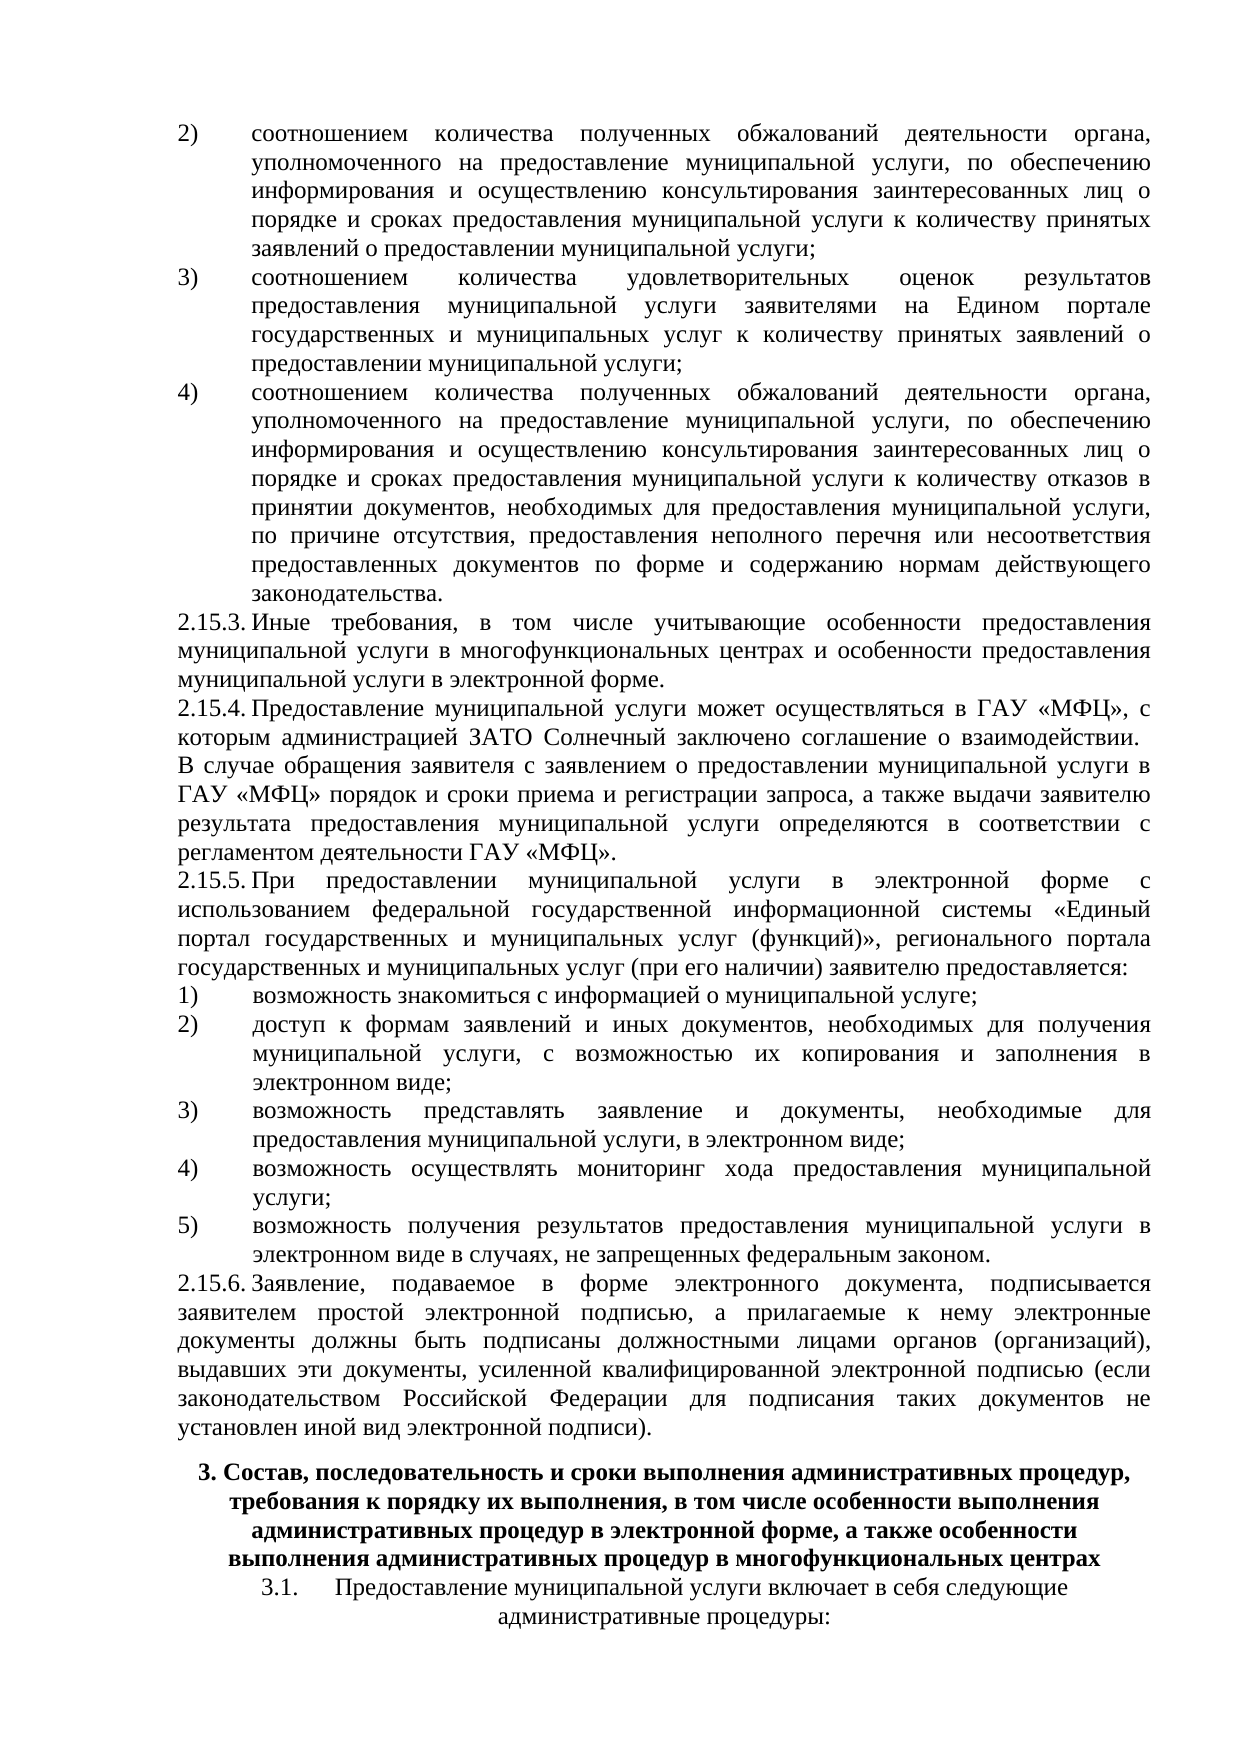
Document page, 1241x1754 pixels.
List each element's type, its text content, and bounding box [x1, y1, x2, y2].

list доступ к формам заявлений и иных документов, необходимых для получения муниципальной услуги, с возможностью их копирования и заполнения в электронном виде; [177, 1009, 1152, 1096]
list соотношением количества удовлетворительных оценок результатов предоставления муниципальной услуги заявителями на Едином портале государственных и муниципальных услуг к количеству принятых заявлений о предоставлении муниципальной услуги; [177, 262, 1152, 377]
list возможность получения результатов предоставления муниципальной услуги в электронном виде в случаях, не запрещенных федеральным законом. [177, 1211, 1152, 1268]
list Заявление, подаваемое в форме электронного документа, подписывается заявителем простой электронной подписью, а прилагаемые к нему электронные документы должны быть подписаны должностными лицами органов (организаций), выдавших эти документы, усиленной квалифицированной электронной подписью (если законодательством Российской Федерации для подписания таких документов не установлен иной вид электронной подписи). [177, 1268, 1152, 1441]
list Предоставление муниципальной услуги может осуществляться в ГАУ «МФЦ», с которым администрацией ЗАТО Солнечный заключено соглашение о взаимодействии. В случае обращения заявителя с заявлением о предоставлении муниципальной услуги в ГАУ «МФЦ» порядок и сроки приема и регистрации запроса, а также выдачи заявителю результата предоставления муниципальной услуги определяются в соответствии с регламентом деятельности ГАУ «МФЦ». [177, 693, 1152, 866]
list Иные требования, в том числе учитывающие особенности предоставления муниципальной услуги в многофункциональных центрах и особенности предоставления муниципальной услуги в электронной форме. [177, 607, 1152, 693]
list соотношением количества полученных обжалований деятельности органа, уполномоченного на предоставление муниципальной услуги, по обеспечению информирования и осуществлению консультирования заинтересованных лиц о порядке и сроках предоставления муниципальной услуги к количеству принятых заявлений о предоставлении муниципальной услуги; [177, 118, 1152, 262]
list При предоставлении муниципальной услуги в электронной форме с использованием федеральной государственной информационной системы «Единый портал государственных и муниципальных услуг (функций)», регионального портала государственных и муниципальных услуг (при его наличии) заявителю предоставляется: [177, 866, 1152, 981]
text 3. Состав, последовательность и сроки выполнения административных процедур, требования к порядку их выполнения, в том числе особенности выполнения административных процедур в электронной форме, а также особенности выполнения административных процедур в многофункциональных центрах [177, 1457, 1152, 1572]
list возможность представлять заявление и документы, необходимые для предоставления муниципальной услуги, в электронном виде; [177, 1096, 1152, 1153]
list возможность знакомиться с информацией о муниципальной услуге; [177, 981, 1152, 1009]
list возможность осуществлять мониторинг хода предоставления муниципальной услуги; [177, 1153, 1152, 1211]
list Предоставление муниципальной услуги включает в себя следующие административные процедуры: [177, 1572, 1152, 1630]
